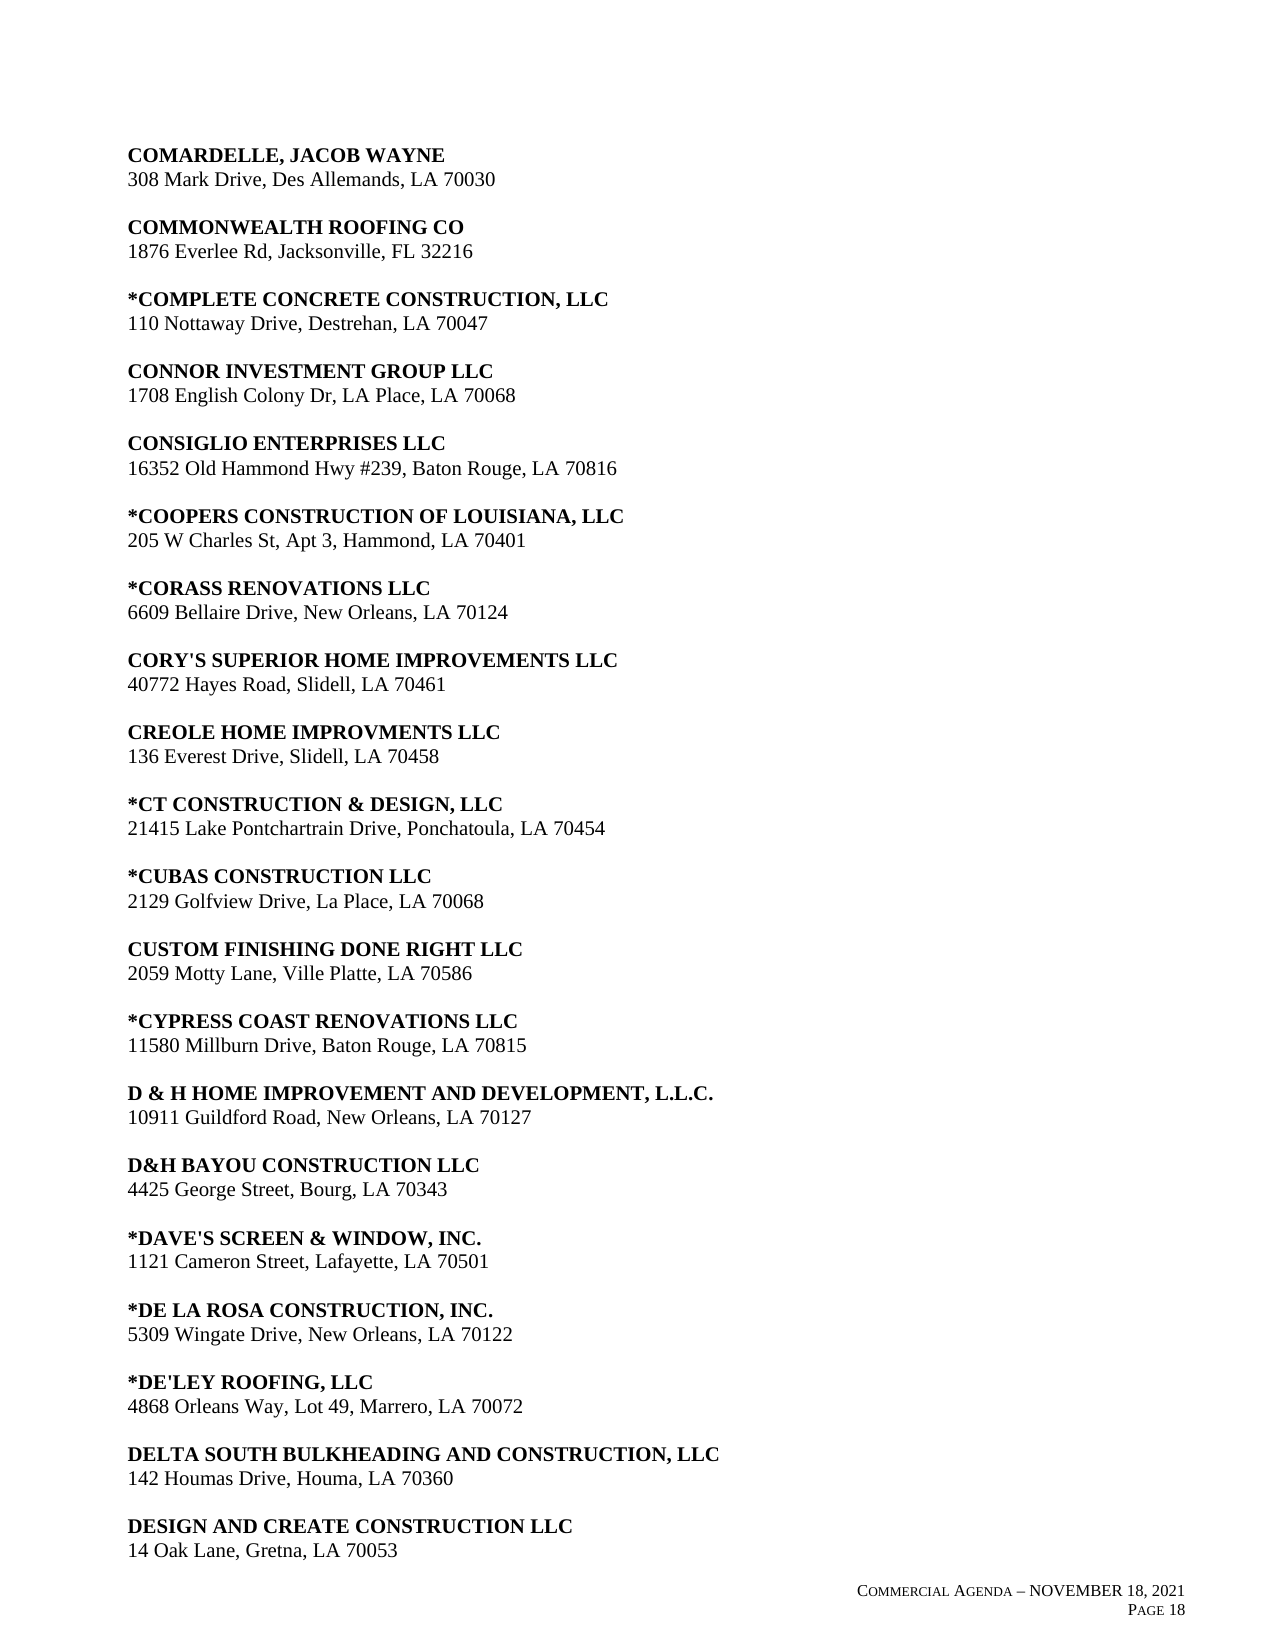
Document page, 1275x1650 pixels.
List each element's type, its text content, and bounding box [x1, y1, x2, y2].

text 11580 Millburn Drive, Baton Rouge, LA 70815 [127, 1033, 1185, 1057]
text DELTA SOUTH BULKHEADING AND CONSTRUCTION, LLC [127, 1442, 1185, 1466]
text 14 Oak Lane, Gretna, LA 70053 [127, 1538, 1185, 1562]
text 1876 Everlee Rd, Jacksonville, FL 32216 [127, 239, 1185, 263]
text *CT CONSTRUCTION & DESIGN, LLC [127, 792, 1185, 816]
text 4868 Orleans Way, Lot 49, Marrero, LA 70072 [127, 1394, 1185, 1418]
text 6609 Bellaire Drive, New Orleans, LA 70124 [127, 600, 1185, 624]
text 110 Nottaway Drive, Destrehan, LA 70047 [127, 311, 1185, 335]
text *COMPLETE CONCRETE CONSTRUCTION, LLC [127, 287, 1185, 311]
text CONSIGLIO ENTERPRISES LLC [127, 431, 1185, 455]
text COMMONWEALTH ROOFING CO [127, 215, 1185, 239]
text 142 Houmas Drive, Houma, LA 70360 [127, 1466, 1185, 1490]
text *DAVE'S SCREEN & WINDOW, INC. [127, 1225, 1185, 1249]
text 21415 Lake Pontchartrain Drive, Ponchatoula, LA 70454 [127, 816, 1185, 840]
text *CUBAS CONSTRUCTION LLC [127, 864, 1185, 888]
text 2059 Motty Lane, Ville Platte, LA 70586 [127, 961, 1185, 985]
text D & H HOME IMPROVEMENT AND DEVELOPMENT, L.L.C. [127, 1081, 1185, 1105]
text *CORASS RENOVATIONS LLC [127, 576, 1185, 600]
text 308 Mark Drive, Des Allemands, LA 70030 [127, 167, 1185, 191]
text CORY'S SUPERIOR HOME IMPROVEMENTS LLC [127, 648, 1185, 672]
text 136 Everest Drive, Slidell, LA 70458 [127, 744, 1185, 768]
text COMARDELLE, JACOB WAYNE [127, 143, 1185, 167]
text 205 W Charles St, Apt 3, Hammond, LA 70401 [127, 528, 1185, 552]
text 5309 Wingate Drive, New Orleans, LA 70122 [127, 1322, 1185, 1346]
text *DE'LEY ROOFING, LLC [127, 1370, 1185, 1394]
text CREOLE HOME IMPROVMENTS LLC [127, 720, 1185, 744]
text DESIGN AND CREATE CONSTRUCTION LLC [127, 1514, 1185, 1538]
text 40772 Hayes Road, Slidell, LA 70461 [127, 672, 1185, 696]
text CUSTOM FINISHING DONE RIGHT LLC [127, 937, 1185, 961]
text D&H BAYOU CONSTRUCTION LLC [127, 1153, 1185, 1177]
text 4425 George Street, Bourg, LA 70343 [127, 1177, 1185, 1201]
text *DE LA ROSA CONSTRUCTION, INC. [127, 1298, 1185, 1322]
text 1121 Cameron Street, Lafayette, LA 70501 [127, 1249, 1185, 1273]
text 10911 Guildford Road, New Orleans, LA 70127 [127, 1105, 1185, 1129]
text 16352 Old Hammond Hwy #239, Baton Rouge, LA 70816 [127, 455, 1185, 479]
text 2129 Golfview Drive, La Place, LA 70068 [127, 888, 1185, 913]
text *COOPERS CONSTRUCTION OF LOUISIANA, LLC [127, 503, 1185, 528]
text CONNOR INVESTMENT GROUP LLC [127, 359, 1185, 383]
text 1708 English Colony Dr, LA Place, LA 70068 [127, 383, 1185, 407]
text *CYPRESS COAST RENOVATIONS LLC [127, 1009, 1185, 1033]
